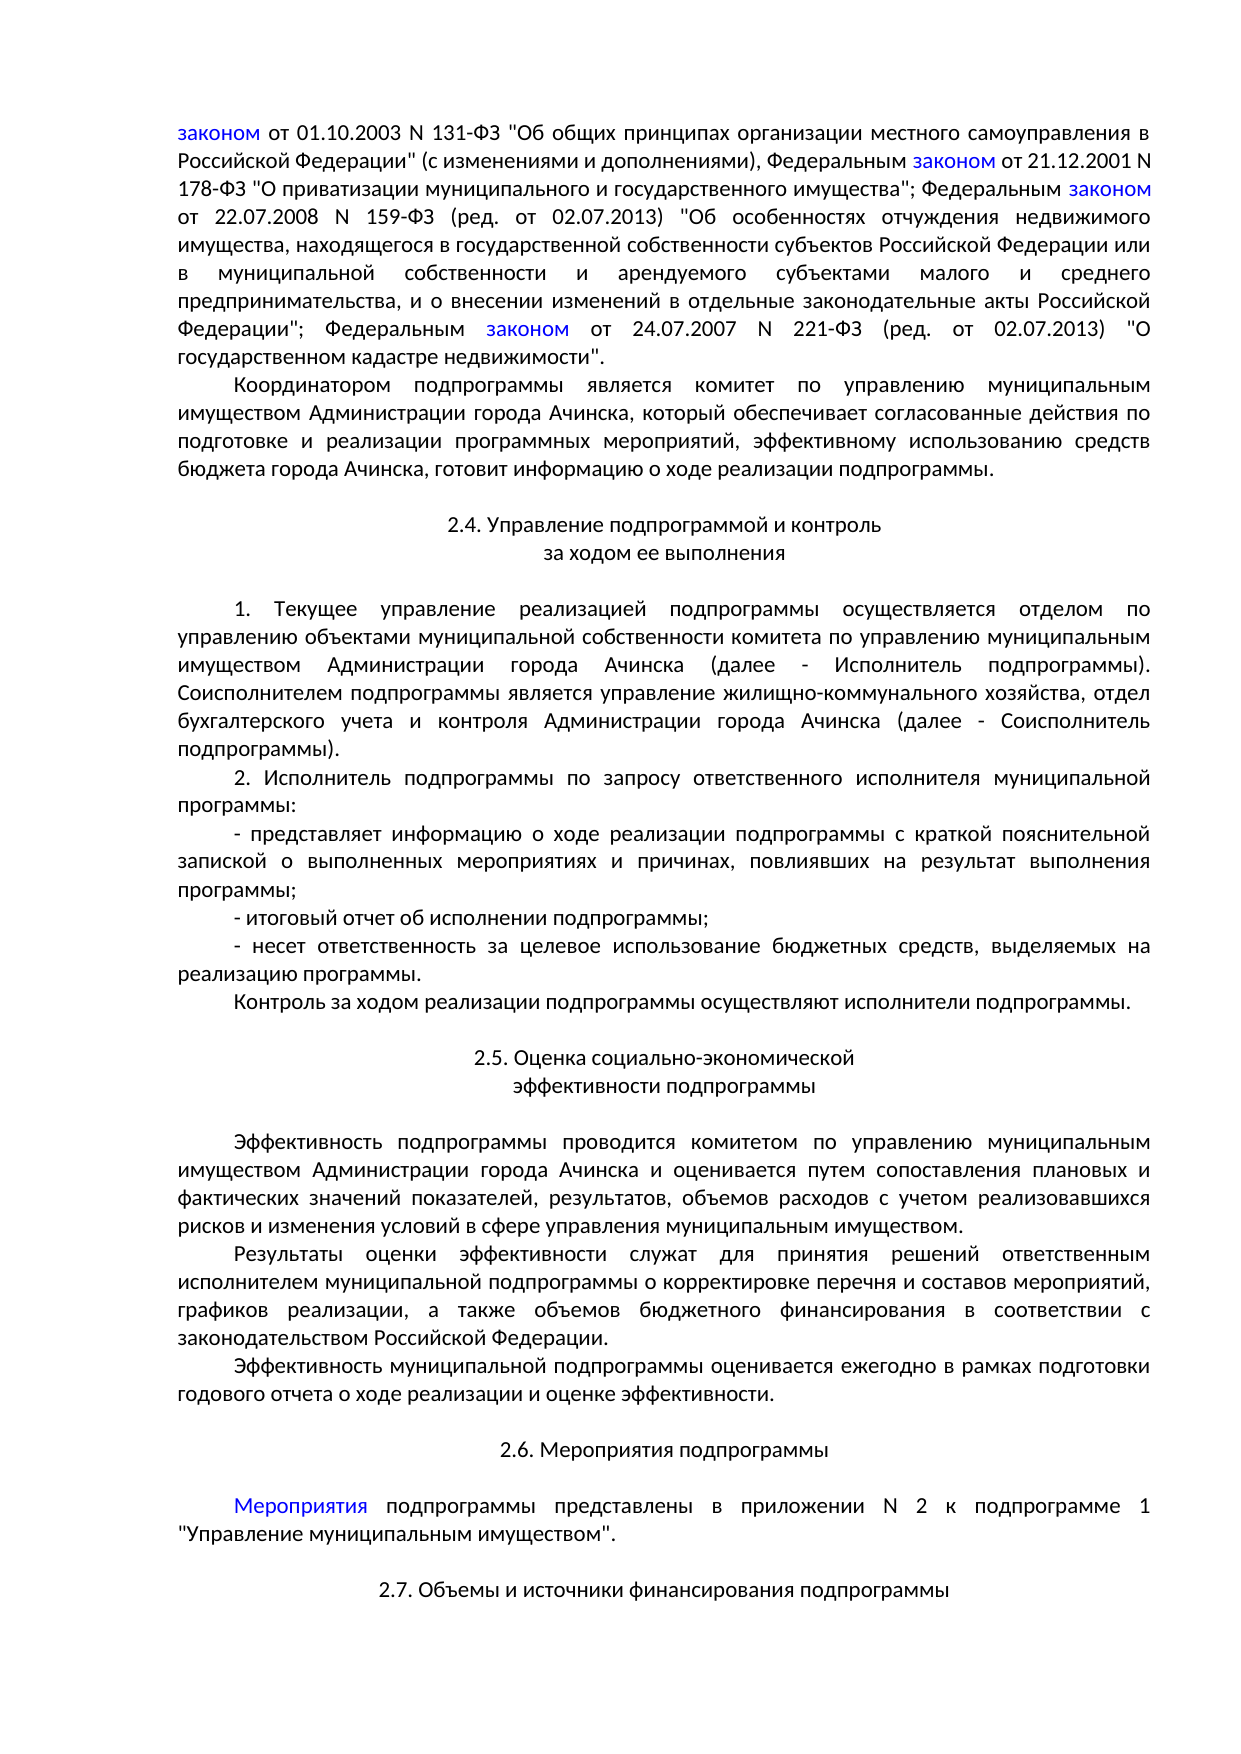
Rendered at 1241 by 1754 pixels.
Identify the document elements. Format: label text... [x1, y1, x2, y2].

text эффективности подпрограммы [177, 1071, 1152, 1099]
text 2.6. Мероприятия подпрограммы [177, 1435, 1152, 1463]
text Мероприятия подпрограммы представлены в приложении N 2 к подпрограмме 1 "Управление муниципальным имуществом". [177, 1491, 1152, 1547]
text 2. Исполнитель подпрограммы по запросу ответственного исполнителя муниципальной программы: [177, 763, 1152, 819]
text - итоговый отчет об исполнении подпрограммы; [177, 903, 1152, 931]
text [177, 118, 1152, 370]
text 2.5. Оценка социально-экономической [177, 1043, 1152, 1071]
text - представляет информацию о ходе реализации подпрограммы с краткой пояснительной запиской о выполненных мероприятиях и причинах, повлиявших на результат выполнения программы; [177, 819, 1152, 903]
text Координатором подпрограммы является комитет по управлению муниципальным имуществом Администрации города Ачинска, который обеспечивает согласованные действия по подготовке и реализации программных мероприятий, эффективному использованию средств бюджета города Ачинска, готовит информацию о ходе реализации подпрограммы. [177, 370, 1152, 482]
text 2.4. Управление подпрограммой и контроль [177, 510, 1152, 538]
text Эффективность подпрограммы проводится комитетом по управлению муниципальным имуществом Администрации города Ачинска и оценивается путем сопоставления плановых и фактических значений показателей, результатов, объемов расходов с учетом реализовавшихся рисков и изменения условий в сфере управления муниципальным имуществом. [177, 1127, 1152, 1239]
text 2.7. Объемы и источники финансирования подпрограммы [177, 1575, 1152, 1603]
text 1. Текущее управление реализацией подпрограммы осуществляется отделом по управлению объектами муниципальной собственности комитета по управлению муниципальным имуществом Администрации города Ачинска (далее - Исполнитель подпрограммы). Соисполнителем подпрограммы является управление жилищно-коммунального хозяйства, отдел бухгалтерского учета и контроля Администрации города Ачинска (далее - Соисполнитель подпрограммы). [177, 594, 1152, 763]
text Эффективность муниципальной подпрограммы оценивается ежегодно в рамках подготовки годового отчета о ходе реализации и оценке эффективности. [177, 1351, 1152, 1407]
text Результаты оценки эффективности служат для принятия решений ответственным исполнителем муниципальной подпрограммы о корректировке перечня и составов мероприятий, графиков реализации, а также объемов бюджетного финансирования в соответствии с законодательством Российской Федерации. [177, 1239, 1152, 1351]
text Контроль за ходом реализации подпрограммы осуществляют исполнители подпрограммы. [177, 987, 1152, 1015]
text - несет ответственность за целевое использование бюджетных средств, выделяемых на реализацию программы. [177, 931, 1152, 987]
text за ходом ее выполнения [177, 538, 1152, 566]
